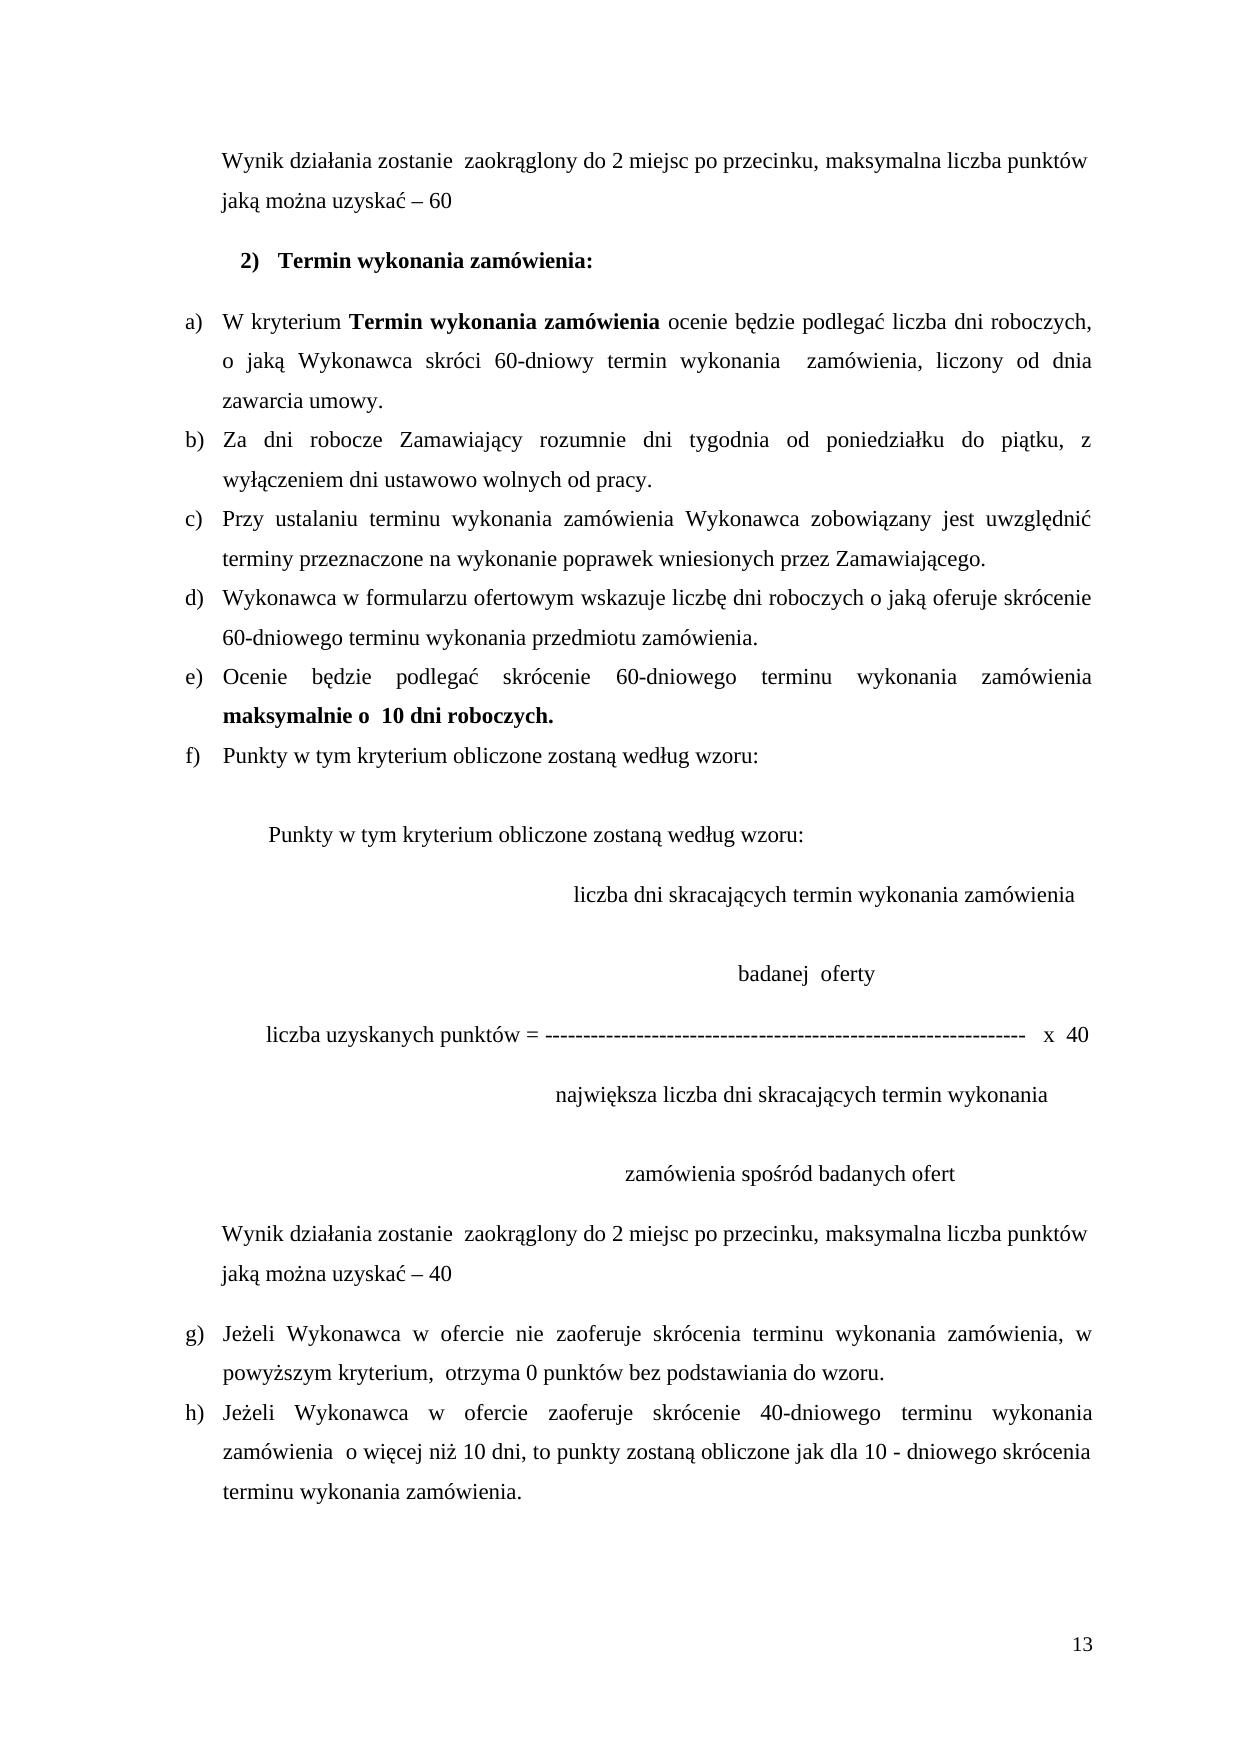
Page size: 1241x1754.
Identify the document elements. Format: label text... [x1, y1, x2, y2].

text liczba dni skracających termin wykonania zamówienia badanej oferty [207, 881, 1093, 987]
list Przy ustalaniu terminu wykonania zamówienia Wykonawca zobowiązany jest uwzględnić terminy przeznaczone na wykonanie poprawek wniesionych przez Zamawiającego. [185, 505, 1093, 571]
list Wykonawca w formularzu ofertowym wskazuje liczbę dni roboczych o jaką oferuje skrócenie 60-dniowego terminu wykonania przedmiotu zamówienia. [185, 584, 1093, 650]
list Punkty w tym kryterium obliczone zostaną według wzoru: [185, 742, 1093, 768]
text największa liczba dni skracających termin wykonania zamówienia spośród badanych ofert [207, 1081, 1093, 1186]
list Za dni robocze Zamawiający rozumnie dni tygodnia od poniedziałku do piątku, z wyłączeniem dni ustawowo wolnych od pracy. [185, 426, 1093, 492]
text Wynik działania zostanie zaokrąglony do 2 miejsc po przecinku, maksymalna liczba punktów jaką można uzyskać – 40 [221, 1220, 1093, 1286]
list Jeżeli Wykonawca w ofercie nie zaoferuje skrócenia terminu wykonania zamówienia, w powyższym kryterium, otrzyma 0 punktów bez podstawiania do wzoru. [185, 1320, 1093, 1386]
text Wynik działania zostanie zaokrąglony do 2 miejsc po przecinku, maksymalna liczba punktów jaką można uzyskać – 60 [221, 148, 1093, 213]
list Termin wykonania zamówienia: [240, 247, 1093, 274]
text Punkty w tym kryterium obliczone zostaną według wzoru: [251, 821, 1093, 847]
list Jeżeli Wykonawca w ofercie zaoferuje skrócenie 40-dniowego terminu wykonania zamówienia o więcej niż 10 dni, to punkty zostaną obliczone jak dla 10 - dniowego skrócenia terminu wykonania zamówienia. [185, 1399, 1093, 1504]
text liczba uzyskanych punktów = --------------------------------------------------------------- x 40 [266, 1021, 1093, 1047]
list Ocenie będzie podlegać skrócenie 60-dniowego terminu wykonania zamówienia maksymalnie o 10 dni roboczych. [185, 663, 1093, 729]
list W kryterium Termin wykonania zamówienia ocenie będzie podlegać liczba dni roboczych, o jaką Wykonawca skróci 60-dniowy termin wykonania zamówienia, liczony od dnia zawarcia umowy. [185, 308, 1093, 413]
